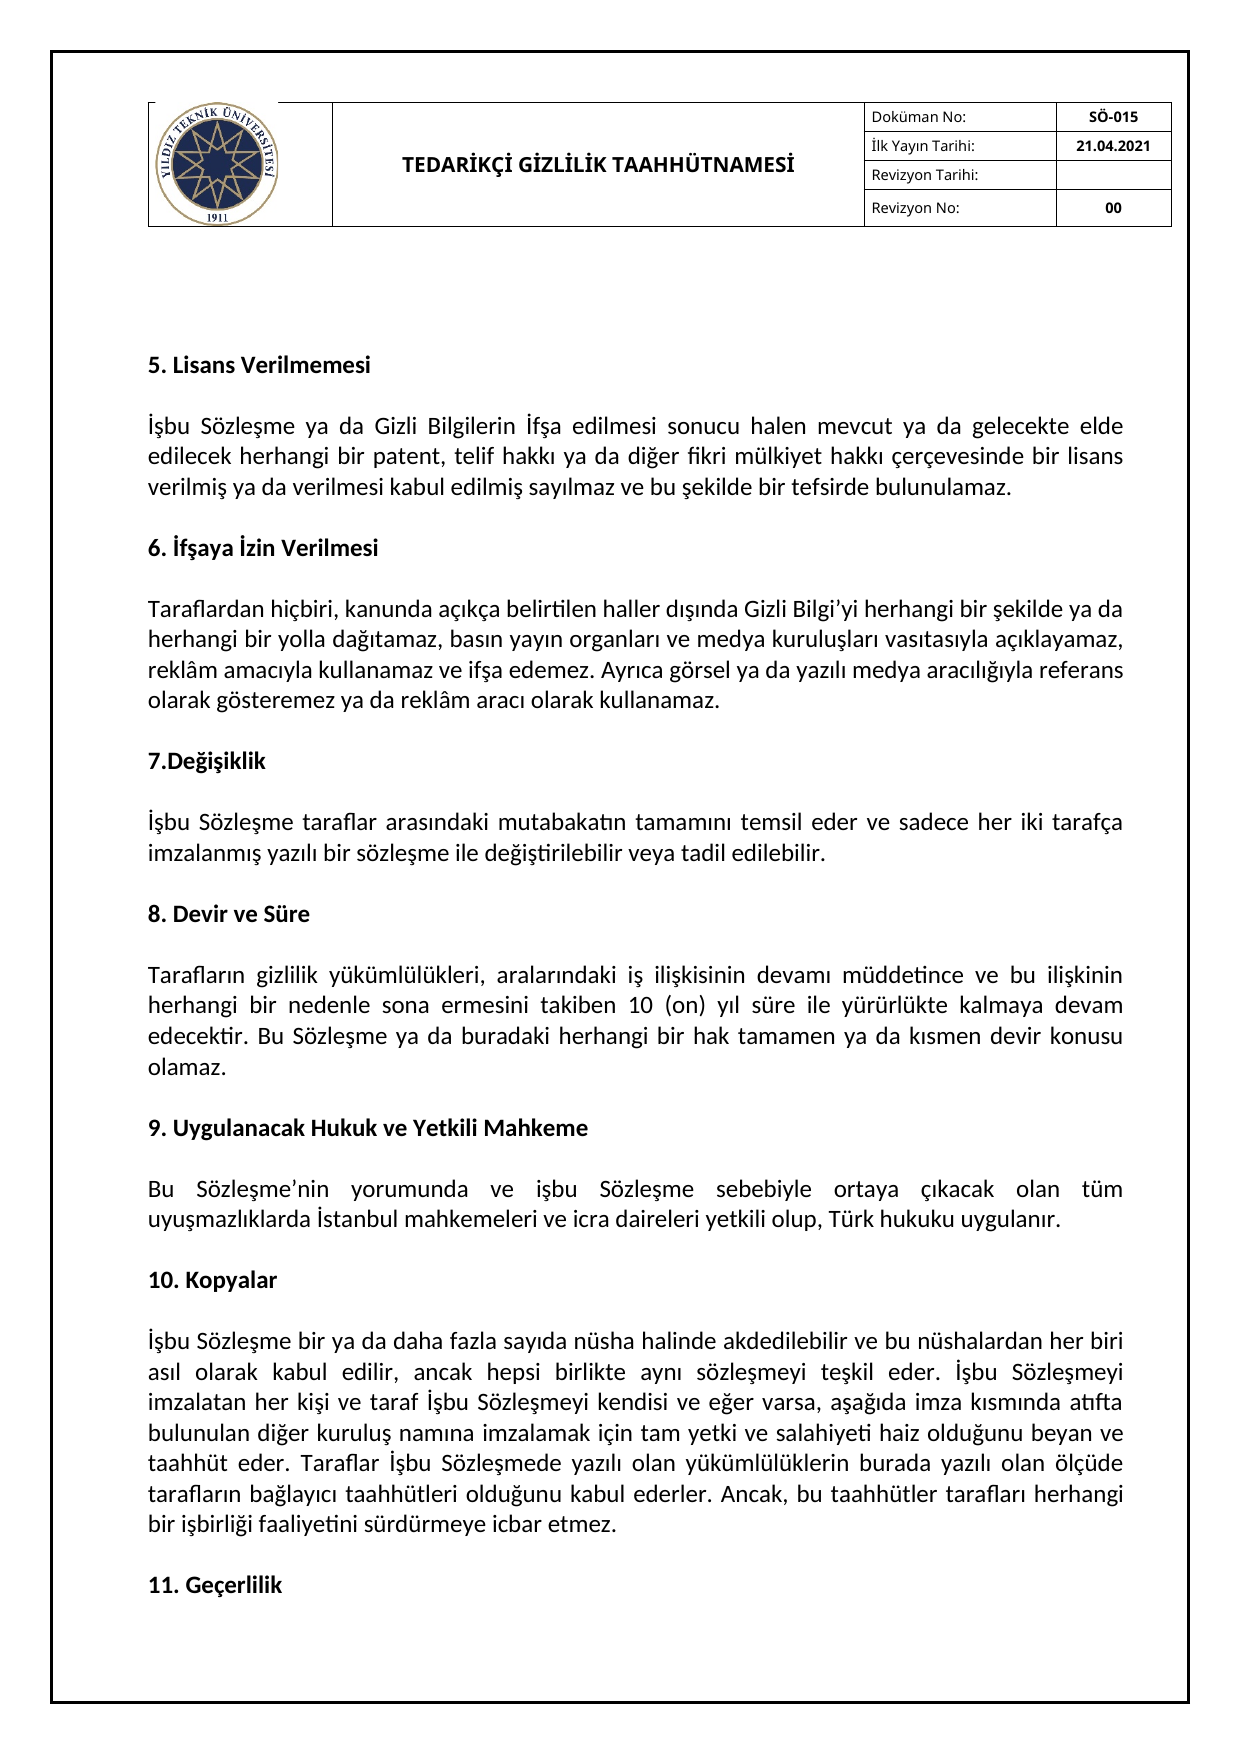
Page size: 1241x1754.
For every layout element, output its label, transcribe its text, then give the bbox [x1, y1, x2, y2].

text İşbu Sözleşme taraflar arasındaki mutabakatın tamamını temsil eder ve sadece her iki tarafça imzalanmış yazılı bir sözleşme ile değiştirilebilir veya tadil edilebilir. [148, 807, 1125, 868]
text Taraflardan hiçbiri, kanunda açıkça belirtilen haller dışında Gizli Bilgi’yi herhangi bir şekilde ya da herhangi bir yolla dağıtamaz, basın yayın organları ve medya kuruluşları vasıtasıyla açıklayamaz, reklâm amacıyla kullanamaz ve ifşa edemez. Ayrıca görsel ya da yazılı medya aracılığıyla referans olarak gösteremez ya da reklâm aracı olarak kullanamaz. [148, 593, 1125, 715]
text İşbu Sözleşme ya da Gizli Bilgilerin İfşa edilmesi sonucu halen mevcut ya da gelecekte elde edilecek herhangi bir patent, telif hakkı ya da diğer fikri mülkiyet hakkı çerçevesinde bir lisans verilmiş ya da verilmesi kabul edilmiş sayılmaz ve bu şekilde bir tefsirde bulunulamaz. [148, 410, 1125, 501]
text Tarafların gizlilik yükümlülükleri, aralarındaki iş ilişkisinin devamı müddetince ve bu ilişkinin herhangi bir nedenle sona ermesini takiben 10 (on) yıl süre ile yürürlükte kalmaya devam edecektir. Bu Sözleşme ya da buradaki herhangi bir hak tamamen ya da kısmen devir konusu olamaz. [148, 959, 1125, 1081]
text 5. Lisans Verilmemesi [148, 349, 1125, 379]
text 8. Devir ve Süre [148, 898, 1125, 929]
text 10. Kopyalar [148, 1264, 1125, 1295]
text 11. Geçerlilik [148, 1569, 1125, 1600]
text 9. Uygulanacak Hukuk ve Yetkili Mahkeme [148, 1112, 1125, 1142]
text 6. İfşaya İzin Verilmesi [148, 532, 1125, 562]
picture [155, 102, 279, 226]
text 7.Değişiklik [148, 746, 1125, 776]
text Bu Sözleşme’nin yorumunda ve işbu Sözleşme sebebiyle ortaya çıkacak olan tüm uyuşmazlıklarda İstanbul mahkemeleri ve icra daireleri yetkili olup, Türk hukuku uygulanır. [148, 1173, 1125, 1234]
text İşbu Sözleşme bir ya da daha fazla sayıda nüsha halinde akdedilebilir ve bu nüshalardan her biri asıl olarak kabul edilir, ancak hepsi birlikte aynı sözleşmeyi teşkil eder. İşbu Sözleşmeyi imzalatan her kişi ve taraf İşbu Sözleşmeyi kendisi ve eğer varsa, aşağıda imza kısmında atıfta bulunulan diğer kuruluş namına imzalamak için tam yetki ve salahiyeti haiz olduğunu beyan ve taahhüt eder. Taraflar İşbu Sözleşmede yazılı olan yükümlülüklerin burada yazılı olan ölçüde tarafların bağlayıcı taahhütleri olduğunu kabul ederler. Ancak, bu taahhütler tarafları herhangi bir işbirliği faaliyetini sürdürmeye icbar etmez. [148, 1325, 1125, 1539]
